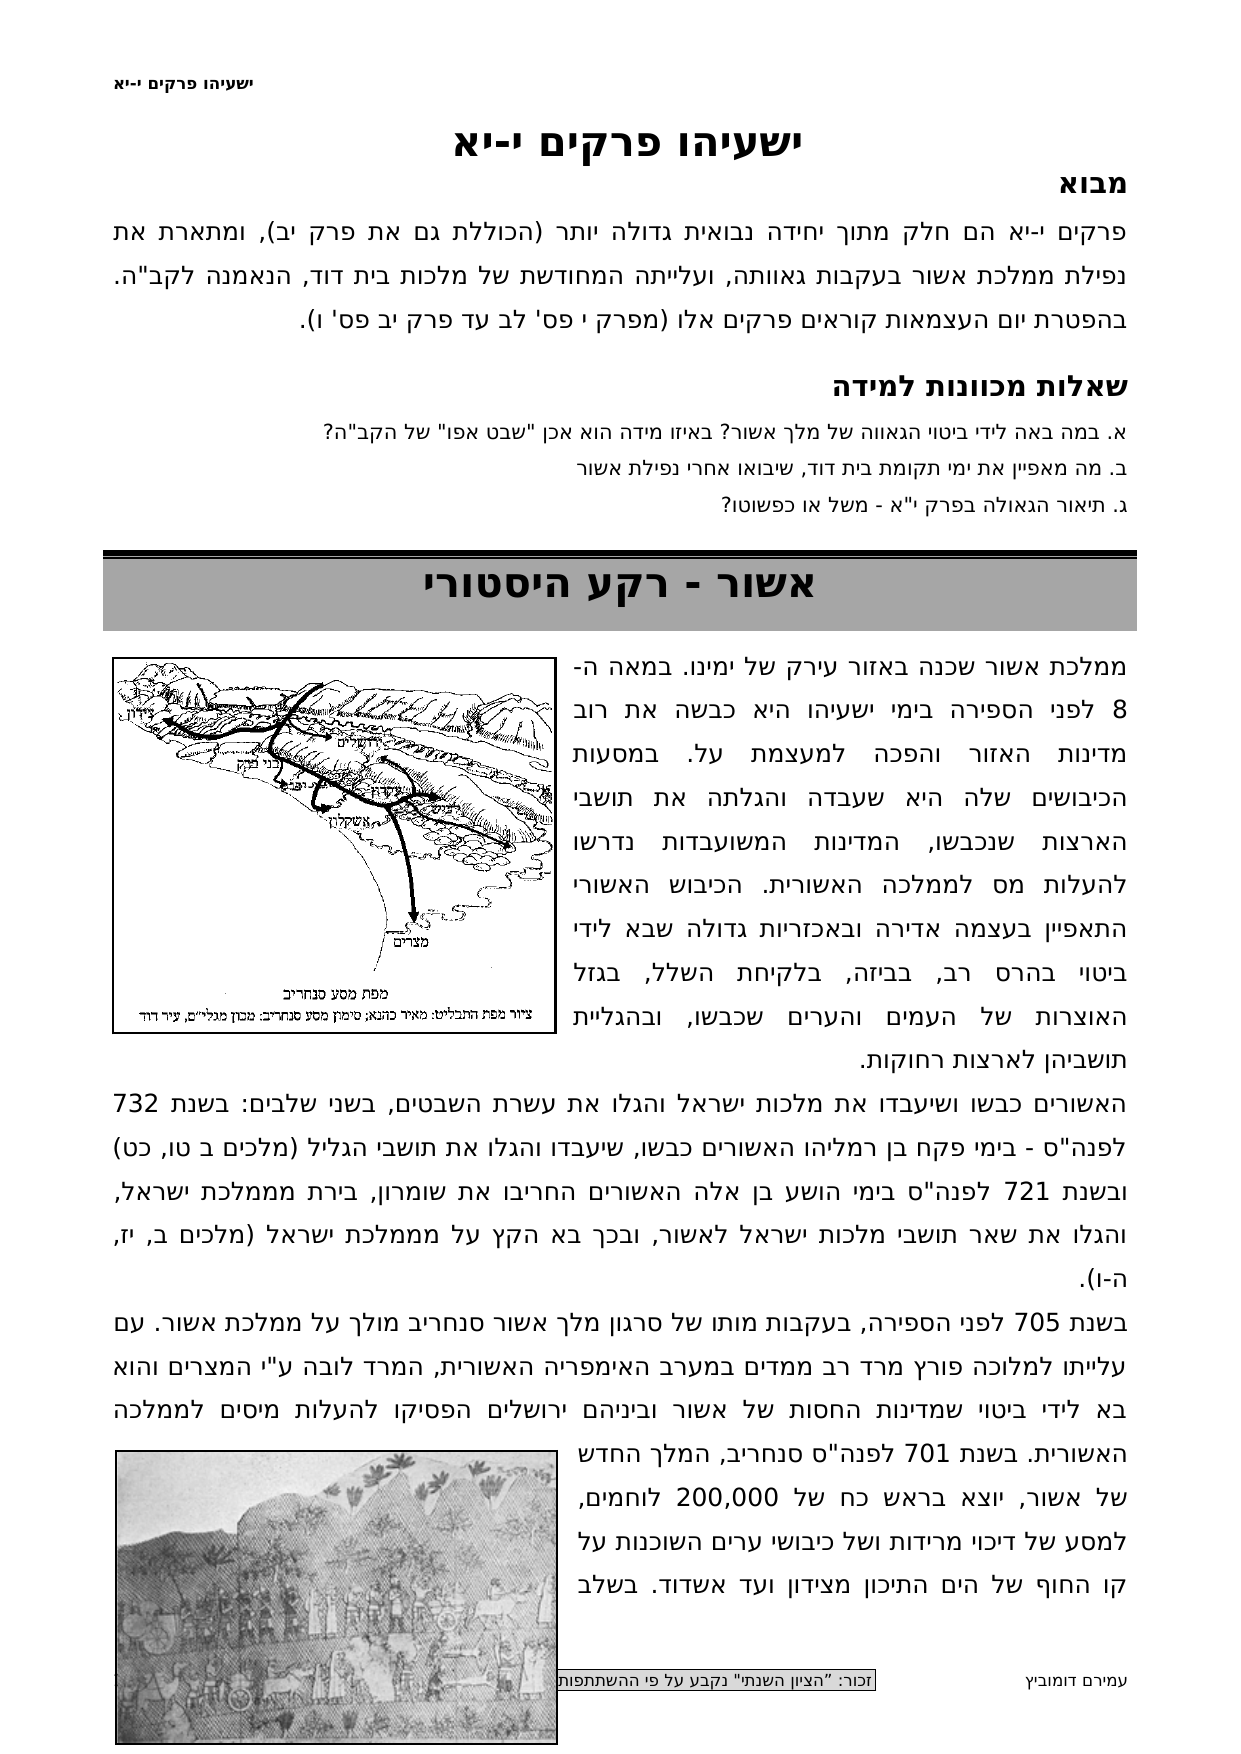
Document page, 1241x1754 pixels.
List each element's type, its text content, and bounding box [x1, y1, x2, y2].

text האשורים כבשו ושיעבדו את מלכות ישראל והגלו את עשרת השבטים, בשני שלבים: בשנת 732 לפנה"ס - בימי פקח בן רמליהו האשורים כבשו, שיעבדו והגלו את תושבי הגליל (מלכים ב טו, כט) ובשנת 721 לפנה"ס בימי הושע בן אלה האשורים החריבו את שומרון, בירת מממלכת ישראל, והגלו את שאר תושבי מלכות ישראל לאשור, ובכך בא הקץ על מממלכת ישראל (מלכים ב, יז, ה-ו). [112, 870, 1128, 1074]
text ישעיהו פרקים י-יא [112, 118, 1128, 167]
text מבוא [112, 167, 1128, 201]
text א. במה באה לידי ביטוי הגאווה של מלך אשור? באיזו מידה הוא אכן "שבט אפו" של הקב"ה? [112, 420, 1128, 444]
text ב. מה מאפיין את ימי תקומת בית דוד, שיבואו אחרי נפילת אשור [112, 456, 1128, 481]
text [112, 1089, 1128, 1599]
text ממלכת אשור שכנה באזור עירק של ימינו. במאה ה-8 לפני הספירה בימי ישעיהו היא כבשה את רוב מדינות האזור והפכה למעצמת על. במסעות הכיבושים שלה היא שעבדה והגלתה את תושבי הארצות שנכבשו, המדינות המשועבדות נדרשו להעלות מס לממלכה האשורית. הכיבוש האשורי התאפיין בעצמה אדירה ובאכזריות גדולה שבא לידי ביטוי בהרס רב, בביזה, בלקיחת השלל, בגזל האוצרות של העמים והערים שכבשו, ובהגליית תושביהן לארצות רחוקות. [112, 652, 1128, 856]
text שאלות מכוונות למידה [112, 369, 1128, 403]
picture [117, 1233, 556, 1524]
text פרקים י-יא הם חלק מתוך יחידה נבואית גדולה יותר (הכוללת גם את פרק יב), ומתארת את נפילת ממלכת אשור בעקבות גאוותה, ועלייתה המחודשת של מלכות בית דוד, הנאמנה לקב"ה. בהפטרת יום העצמאות קוראים פרקים אלו (מפרק י פס' לב עד פרק יב פס' ו). [112, 218, 1128, 334]
table_header אשור - רקע היסטורי [103, 559, 1137, 631]
text ג. תיאור הגאולה בפרק י"א - משל או כפשוטו? [112, 493, 1128, 517]
